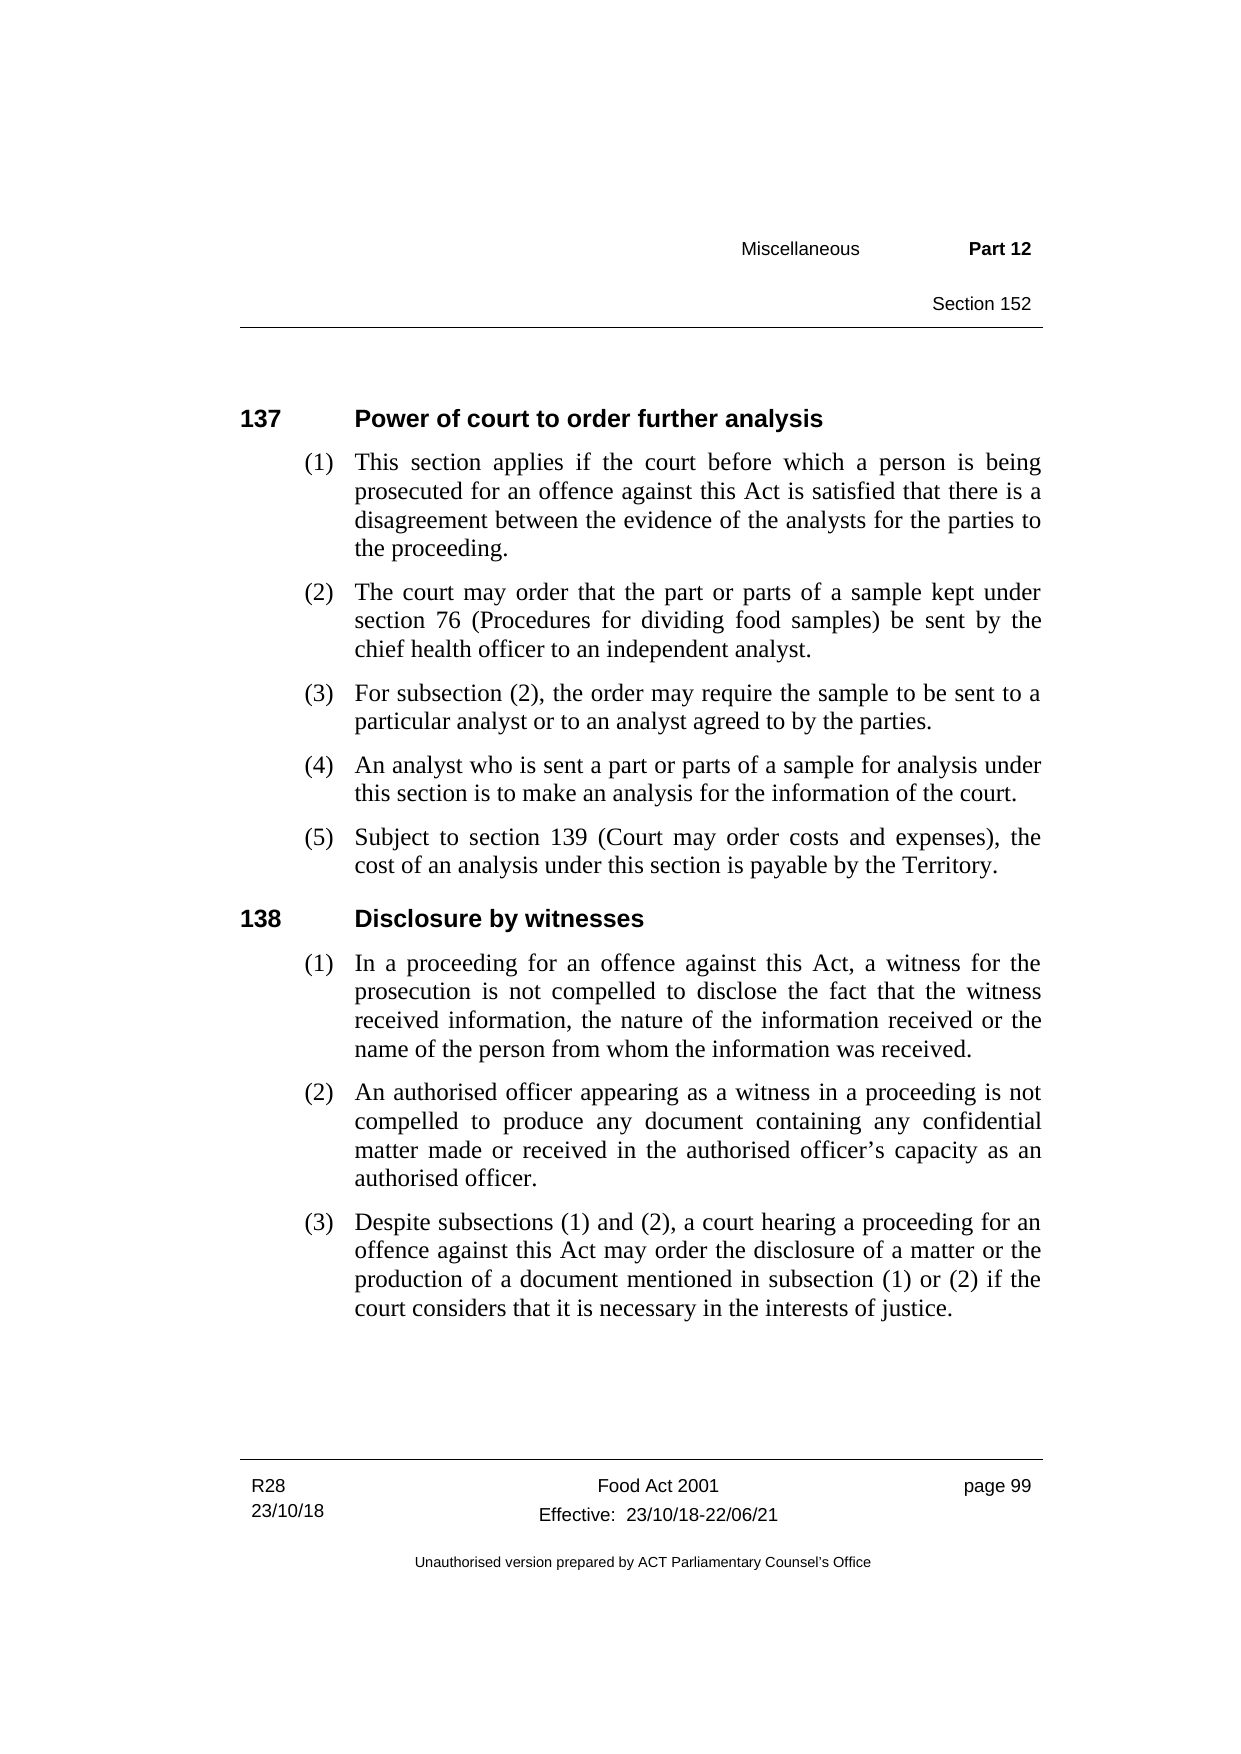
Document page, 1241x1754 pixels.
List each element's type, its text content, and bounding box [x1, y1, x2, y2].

text (1) This section applies if the court before which a person is being prosecuted for an offence against this Act is satisfied that there is a disagreement between the evidence of the analysts for the parties to the proceeding. [240, 447, 1042, 562]
text (2) An authorised officer appearing as a witness in a proceeding is not compelled to produce any document containing any confidential matter made or received in the authorised officer’s capacity as an authorised officer. [240, 1077, 1042, 1192]
text 137 Power of court to order further analysis [240, 404, 1042, 433]
text (4) An analyst who is sent a part or parts of a sample for analysis under this section is to make an analysis for the information of the court. [240, 750, 1042, 807]
text (2) The court may order that the part or parts of a sample kept under section 76 (Procedures for dividing food samples) be sent by the chief health officer to an independent analyst. [240, 577, 1042, 663]
text (3) For subsection (2), the order may require the sample to be sent to a particular analyst or to an analyst agreed to by the parties. [240, 678, 1042, 735]
text (3) Despite subsections (1) and (2), a court hearing a proceeding for an offence against this Act may order the disclosure of a matter or the production of a document mentioned in subsection (1) or (2) if the court considers that it is necessary in the interests of justice. [240, 1207, 1042, 1322]
text 138 Disclosure by witnesses [240, 904, 1042, 933]
text (5) Subject to section 139 (Court may order costs and expenses), the cost of an analysis under this section is payable by the Territory. [240, 822, 1042, 879]
text (1) In a proceeding for an offence against this Act, a witness for the prosecution is not compelled to disclose the fact that the witness received information, the nature of the information received or the name of the person from whom the information was received. [240, 948, 1042, 1063]
